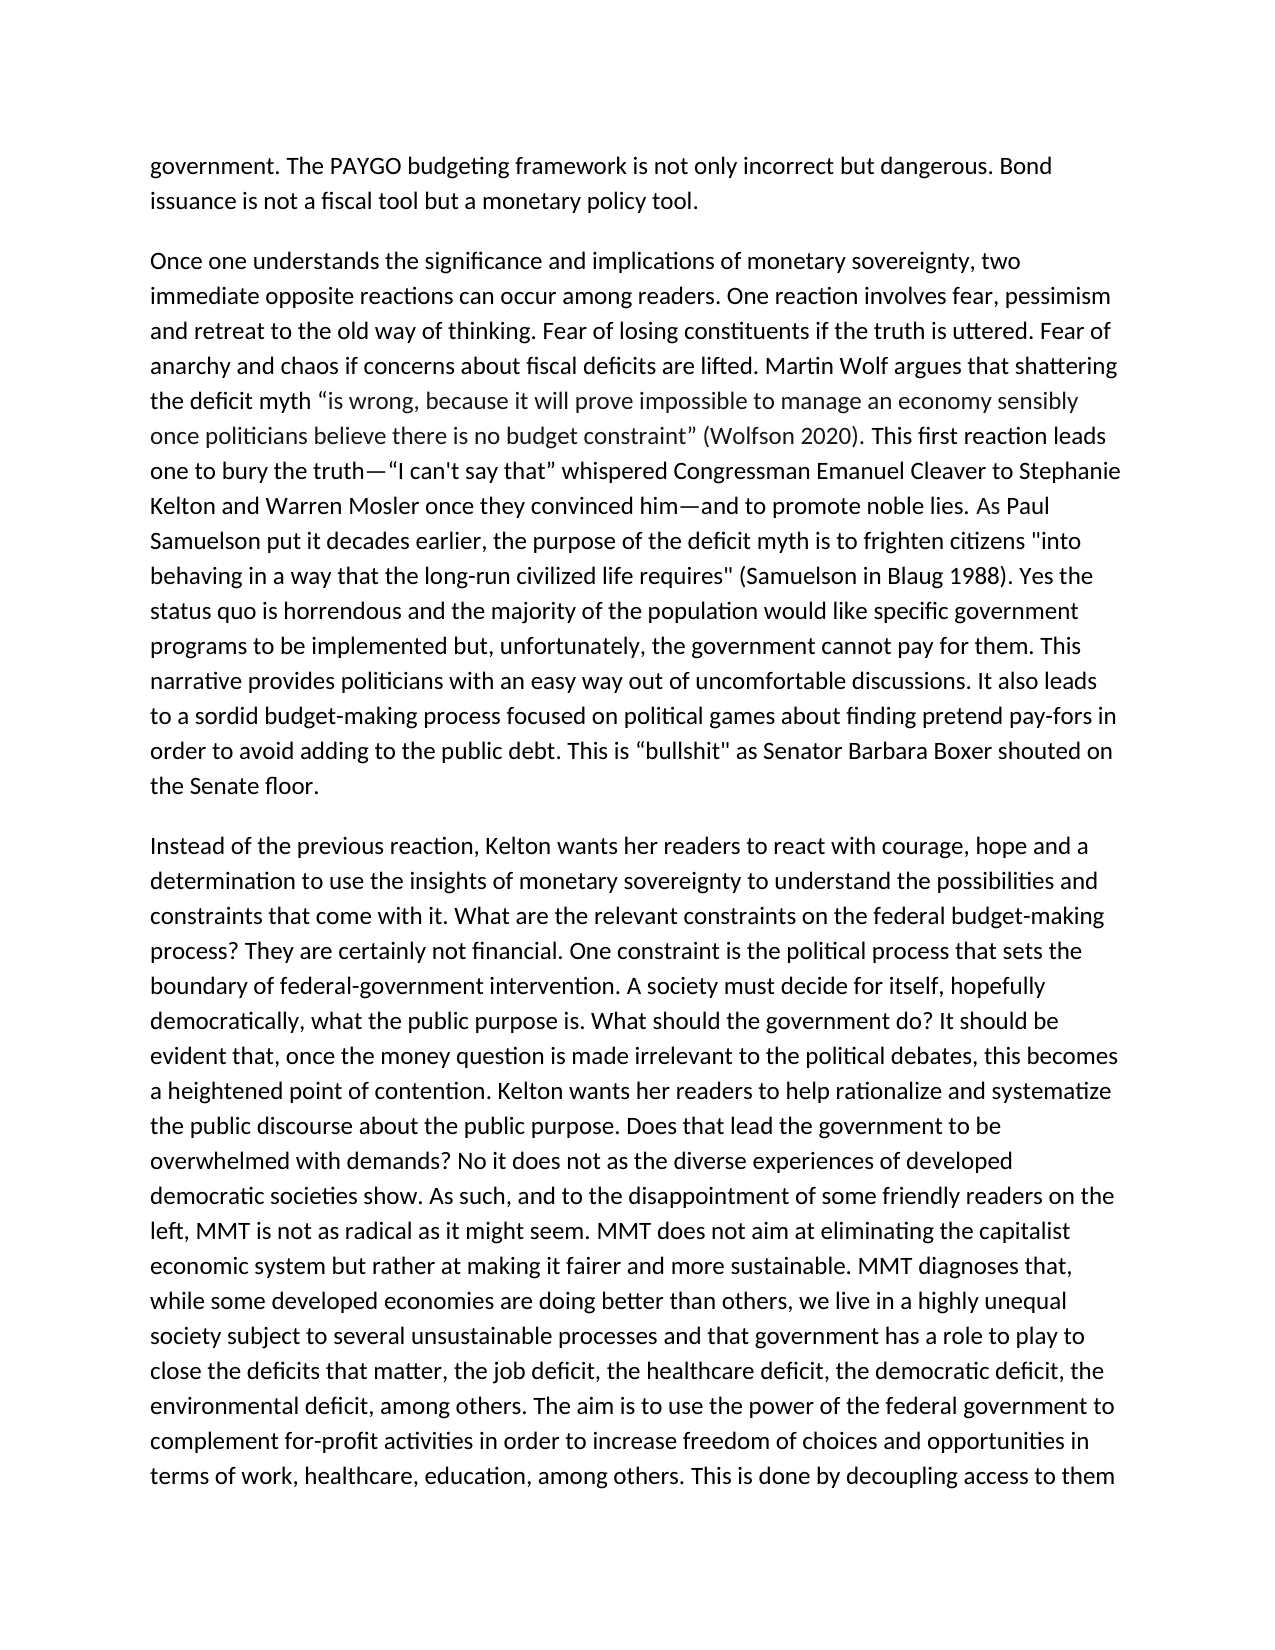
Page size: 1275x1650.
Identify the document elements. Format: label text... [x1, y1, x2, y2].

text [150, 830, 1125, 1491]
text Once one understands the significance and implications of monetary sovereignty, two immediate opposite reactions can occur among readers. One reaction involves fear, pessimism and retreat to the old way of thinking. Fear of losing constituents if the truth is uttered. Fear of anarchy and chaos if concerns about fiscal deficits are lifted. Martin Wolf argues that shattering the deficit myth “is wrong, because it will prove impossible to manage an economy sensibly once politicians believe there is no budget constraint” (Wolfson 2020). This first reaction leads one to bury the truth—“I can't say that” whispered Congressman Emanuel Cleaver to Stephanie Kelton and Warren Mosler once they convinced him—and to promote noble lies. As Paul Samuelson put it decades earlier, the purpose of the deficit myth is to frighten citizens "into behaving in a way that the long-run civilized life requires" (Samuelson in Blaug 1988). Yes the status quo is horrendous and the majority of the population would like specific government programs to be implemented but, unfortunately, the government cannot pay for them. This narrative provides politicians with an easy way out of uncomfortable discussions. It also leads to a sordid budget-making process focused on political games about finding pretend pay-fors in order to avoid adding to the public debt. This is “bullshit" as Senator Barbara Boxer shouted on the Senate floor. [150, 245, 1125, 801]
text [150, 150, 1125, 216]
